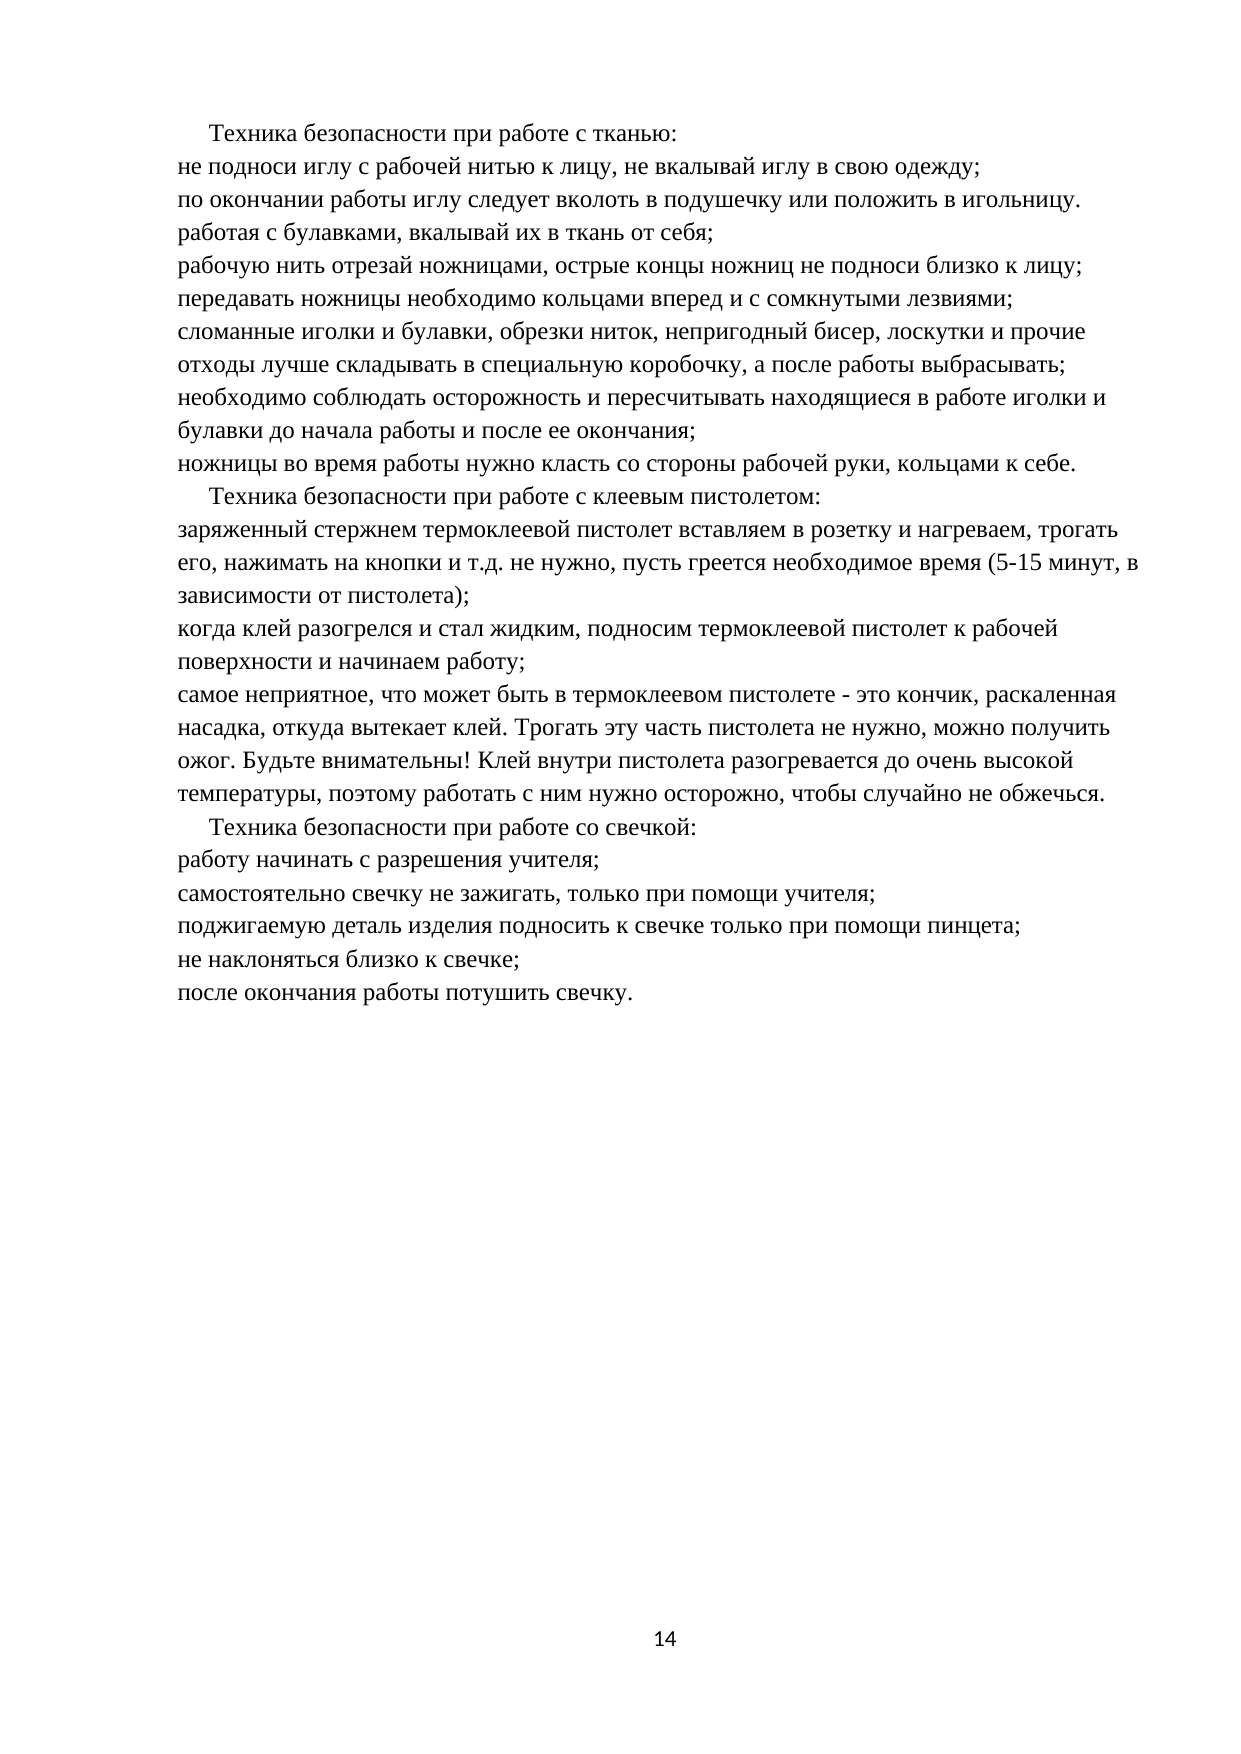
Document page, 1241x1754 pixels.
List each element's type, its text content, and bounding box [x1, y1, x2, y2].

text передавать ножницы необходимо кольцами вперед и с сомкнутыми лезвиями; [177, 283, 1152, 312]
text самое неприятное, что может быть в термоклеевом пистолете - это кончик, раскаленная насадка, откуда вытекает клей. Трогать эту часть пистолета не нужно, можно получить ожог. Будьте внимательны! Клей внутри пистолета разогревается до очень высокой температуры, поэтому работать с ним нужно осторожно, чтобы случайно не обжечься. [177, 679, 1152, 807]
text не наклоняться близко к свечке; [177, 944, 1152, 972]
text самостоятельно свечку не зажигать, только при помощи учителя; [177, 878, 1152, 906]
text ножницы во время работы нужно класть со стороны рабочей руки, кольцами к себе. [177, 448, 1152, 477]
text по окончании работы иглу следует вколоть в подушечку или положить в игольницу. [177, 184, 1152, 213]
text работая с булавками, вкалывай их в ткань от себя; [177, 217, 1152, 246]
text Техника безопасности при работе с клеевым пистолетом: [177, 481, 1152, 510]
text Техника безопасности при работе со свечкой: [177, 812, 1152, 840]
text работу начинать с разрешения учителя; [177, 844, 1152, 873]
text рабочую нить отрезай ножницами, острые концы ножниц не подноси близко к лицу; [177, 250, 1152, 279]
text заряженный стержнем термоклеевой пистолет вставляем в розетку и нагреваем, трогать его, нажимать на кнопки и т.д. не нужно, пусть греется необходимое время (5-15 минут, в зависимости от пистолета); [177, 514, 1152, 609]
text поджигаемую деталь изделия подносить к свечке только при помощи пинцета; [177, 911, 1152, 939]
text после окончания работы потушить свечку. [177, 977, 1152, 1005]
text не подноси иглу с рабочей нитью к лицу, не вкалывай иглу в свою одежду; [177, 151, 1152, 180]
text сломанные иголки и булавки, обрезки ниток, непригодный бисер, лоскутки и прочие отходы лучше складывать в специальную коробочку, а после работы выбрасывать; [177, 316, 1152, 378]
text необходимо соблюдать осторожность и пересчитывать находящиеся в работе иголки и булавки до начала работы и после ее окончания; [177, 382, 1152, 444]
text Техника безопасности при работе с тканью: [177, 118, 1152, 147]
text когда клей разогрелся и стал жидким, подносим термоклеевой пистолет к рабочей поверхности и начинаем работу; [177, 613, 1152, 675]
